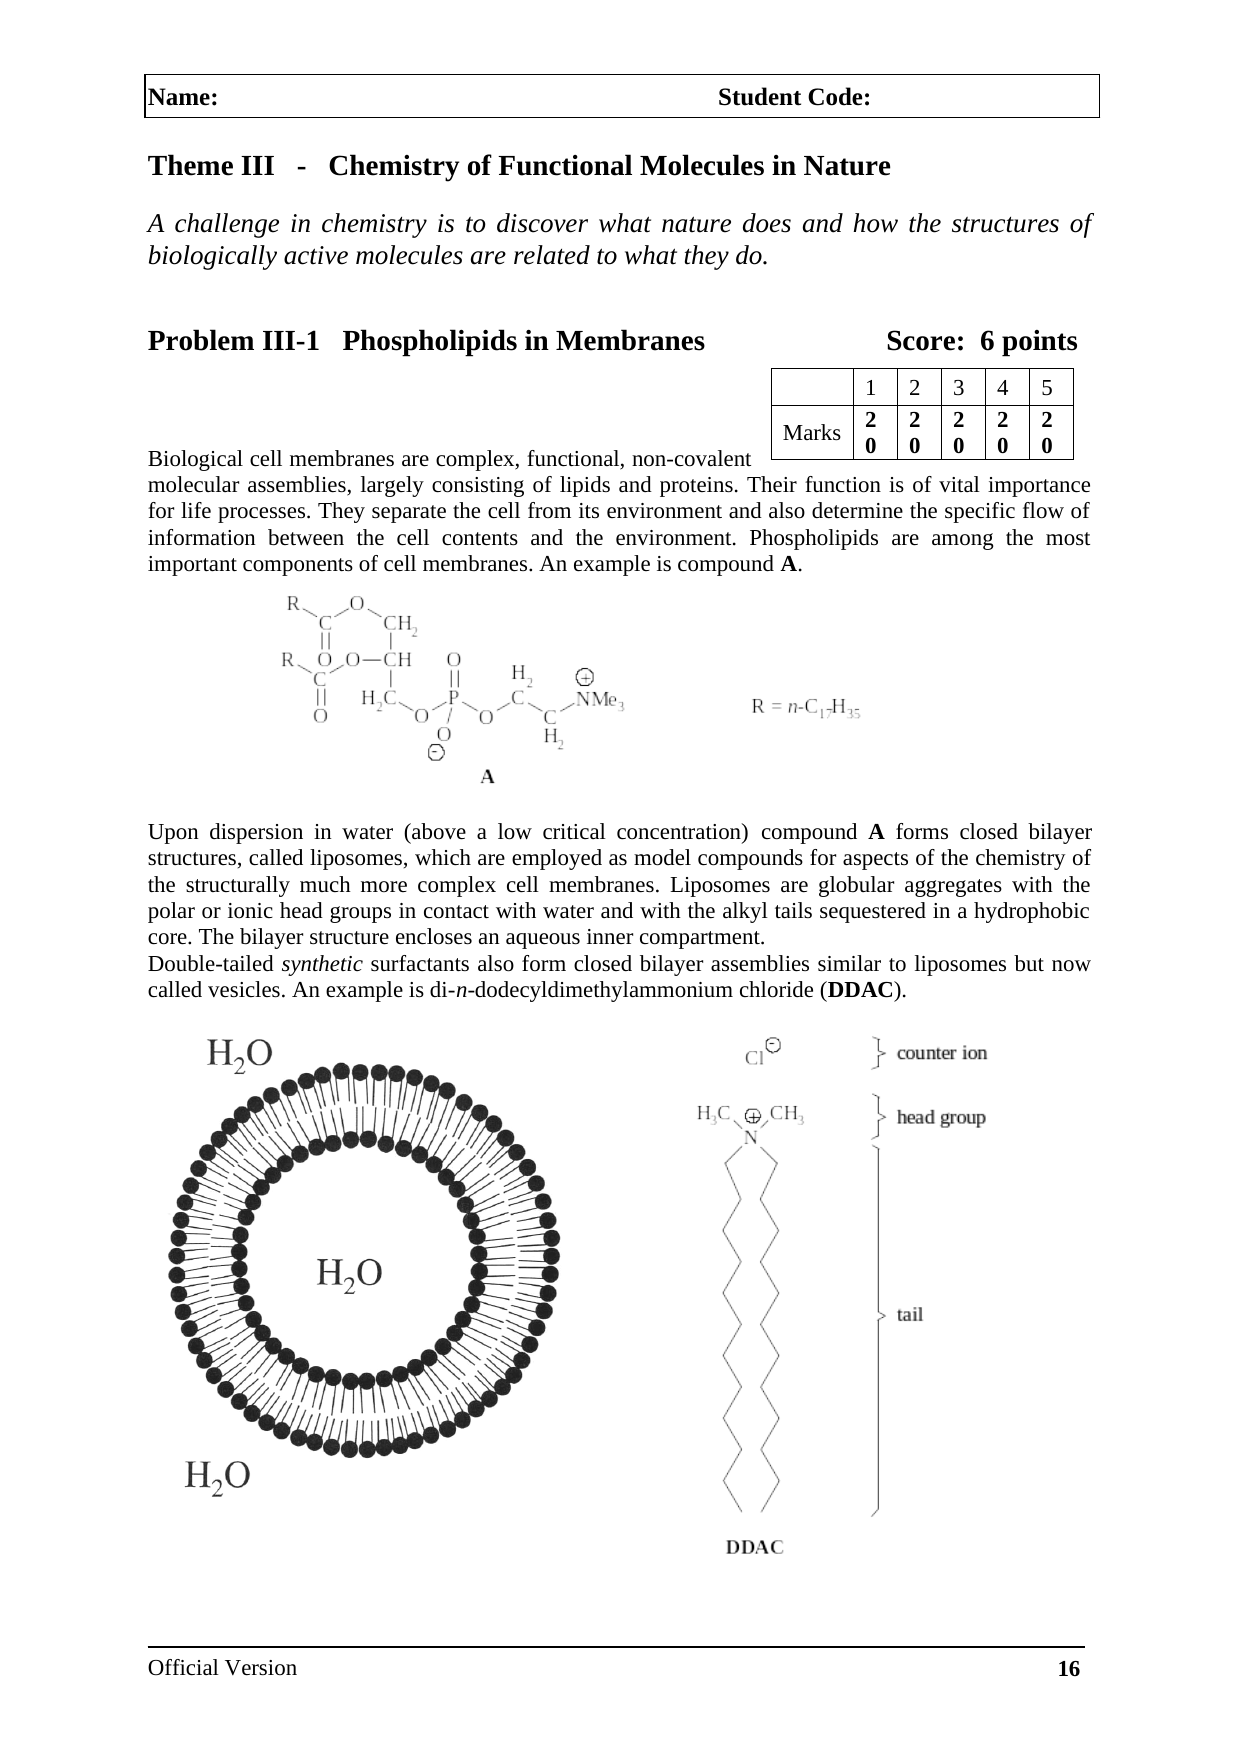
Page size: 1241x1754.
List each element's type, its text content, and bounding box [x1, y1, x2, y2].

text Biological cell membranes are complex, functional, non-covalent molecular assemblies, largely consisting of lipids and proteins. Their function is of vital importance for life processes. They separate the cell from its environment and also determine the specific flow of information between the cell contents and the environment. Phospholipids are among the most important components of cell membranes. An example is compound A. [148, 445, 1092, 577]
table_header 4 [986, 369, 1029, 405]
table_header 3 [942, 369, 985, 405]
table_cell 20 [942, 406, 985, 458]
table_cell 20 [854, 406, 897, 458]
text A challenge in chemistry is to discover what nature does and how the structures of biologically active molecules are related to what they do. [148, 208, 1092, 270]
table_header 2 [898, 369, 941, 405]
text Problem III-1 Phospholipids in Membranes Score: 6 points [148, 323, 1092, 356]
table_header [772, 369, 853, 405]
table_header 1 [854, 369, 897, 405]
table_cell 20 [986, 406, 1029, 458]
text Double-tailed synthetic surfactants also form closed bilayer assemblies similar to liposomes but now called vesicles. An example is di-n-dodecyldimethylammonium chloride (DDAC). [148, 950, 1092, 1002]
table_cell 20 [1030, 406, 1073, 458]
text Theme III - Chemistry of Functional Molecules in Nature [148, 148, 1092, 181]
table_cell 20 [898, 406, 941, 458]
table_cell Marks [772, 406, 853, 458]
table_header 5 [1030, 369, 1073, 405]
text Upon dispersion in water (above a low critical concentration) compound A forms closed bilayer structures, called liposomes, which are employed as model compounds for aspects of the chemistry of the structurally much more complex cell membranes. Liposomes are globular aggregates with the polar or ionic head groups in contact with water and with the alkyl tails sequestered in a hydrophobic core. The bilayer structure encloses an aqueous inner compartment. [148, 818, 1092, 950]
